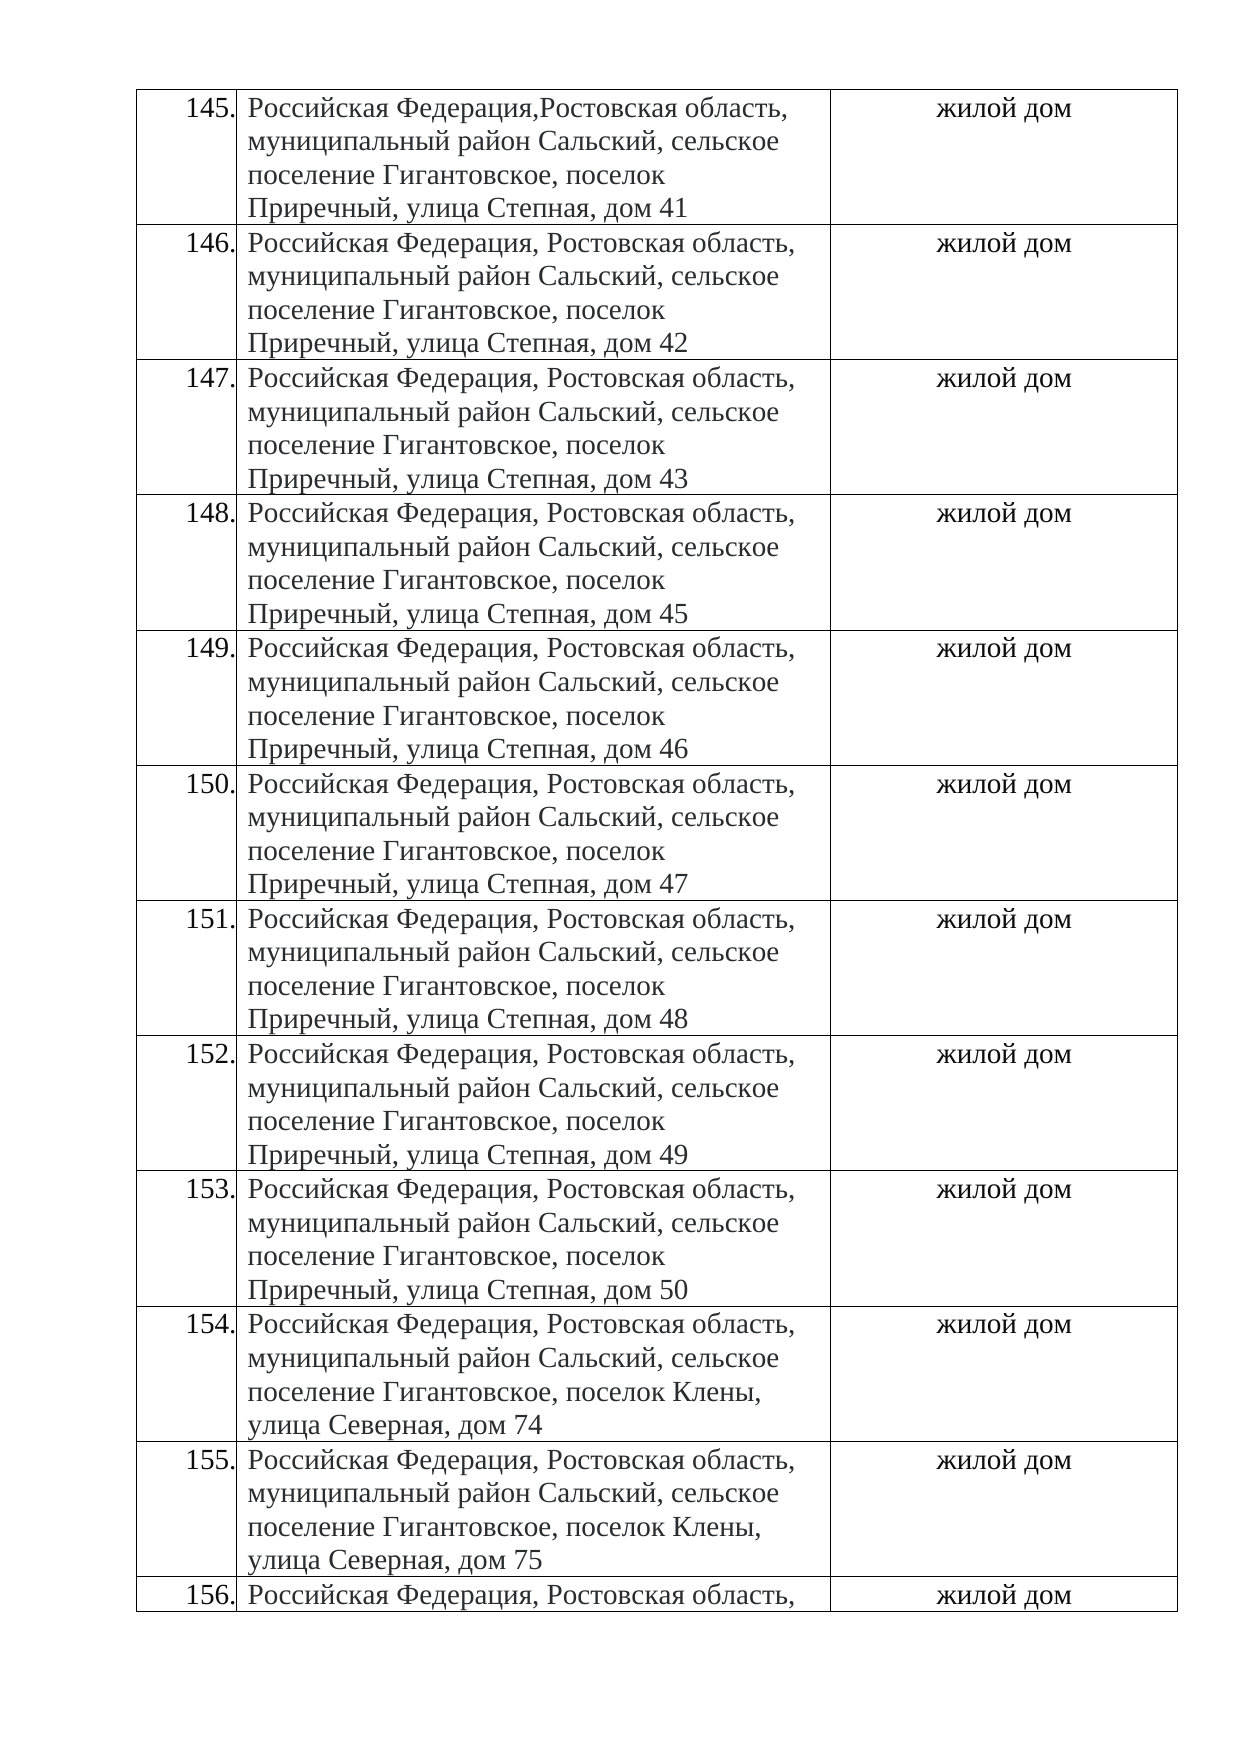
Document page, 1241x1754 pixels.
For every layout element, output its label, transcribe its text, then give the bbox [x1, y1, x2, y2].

table_cell Российская Федерация, Ростовская область, муниципальный район Сальский, сельское поселение Гигантовское, поселок Приречный, улица Степная, дом 45 [237, 495, 830, 629]
table_cell жилой дом [831, 766, 1177, 900]
table_cell жилой дом [831, 1171, 1177, 1306]
table_cell Российская Федерация, Ростовская область, муниципальный район Сальский, сельское поселение Гигантовское, поселок Клены, улица Северная, дом 74 [237, 1307, 830, 1441]
table_cell жилой дом [831, 1442, 1177, 1576]
table_cell жилой дом [831, 1577, 1177, 1611]
table_cell Российская Федерация, Ростовская область, муниципальный район Сальский, сельское поселение Гигантовское, поселок Приречный, улица Степная, дом 48 [237, 901, 830, 1035]
table_cell [137, 1442, 236, 1576]
table_cell [137, 90, 236, 224]
table_cell [137, 360, 236, 494]
table_cell жилой дом [831, 495, 1177, 629]
table_cell жилой дом [831, 1307, 1177, 1441]
table_cell [137, 1171, 236, 1306]
table_cell Российская Федерация, Ростовская область, муниципальный район Сальский, сельское поселение Гигантовское, поселок Приречный, улица Степная, дом 50 [237, 1171, 830, 1306]
table_cell [137, 1307, 236, 1441]
table_cell Российская Федерация, Ростовская область, муниципальный район Сальский, сельское поселение Гигантовское, поселок Приречный, улица Степная, дом 42 [237, 225, 830, 359]
table_cell Российская Федерация, Ростовская область, муниципальный район Сальский, сельское поселение Гигантовское, поселок Приречный, улица Степная, дом 46 [237, 631, 830, 765]
table_cell Российская Федерация,Ростовская область, муниципальный район Сальский, сельское поселение Гигантовское, поселок Приречный, улица Степная, дом 41 [237, 90, 830, 224]
table_cell Российская Федерация, Ростовская область, муниципальный район Сальский, сельское поселение Гигантовское, поселок Приречный, улица Степная, дом 47 [237, 766, 830, 900]
table_cell жилой дом [831, 225, 1177, 359]
table_cell Российская Федерация, Ростовская область, муниципальный район Сальский, сельское поселение Гигантовское, поселок Приречный, улица Степная, дом 49 [237, 1036, 830, 1170]
table_cell [137, 495, 236, 629]
table_cell жилой дом [831, 90, 1177, 224]
table_cell [137, 631, 236, 765]
table_cell [137, 225, 236, 359]
table_cell жилой дом [831, 631, 1177, 765]
table_cell [137, 1036, 236, 1170]
table_cell Российская Федерация, Ростовская область, муниципальный район Сальский, сельское поселение Гигантовское, поселок Клены, улица Северная, дом 75 [237, 1442, 830, 1576]
table_cell жилой дом [831, 360, 1177, 494]
table_cell Российская Федерация, Ростовская область, муниципальный район Сальский, сельское поселение Гигантовское, поселок Приречный, улица Степная, дом 43 [237, 360, 830, 494]
table_cell [137, 766, 236, 900]
table_cell [137, 901, 236, 1035]
table_cell жилой дом [831, 901, 1177, 1035]
table_cell [137, 1577, 236, 1611]
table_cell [237, 1577, 830, 1611]
table_cell жилой дом [831, 1036, 1177, 1170]
